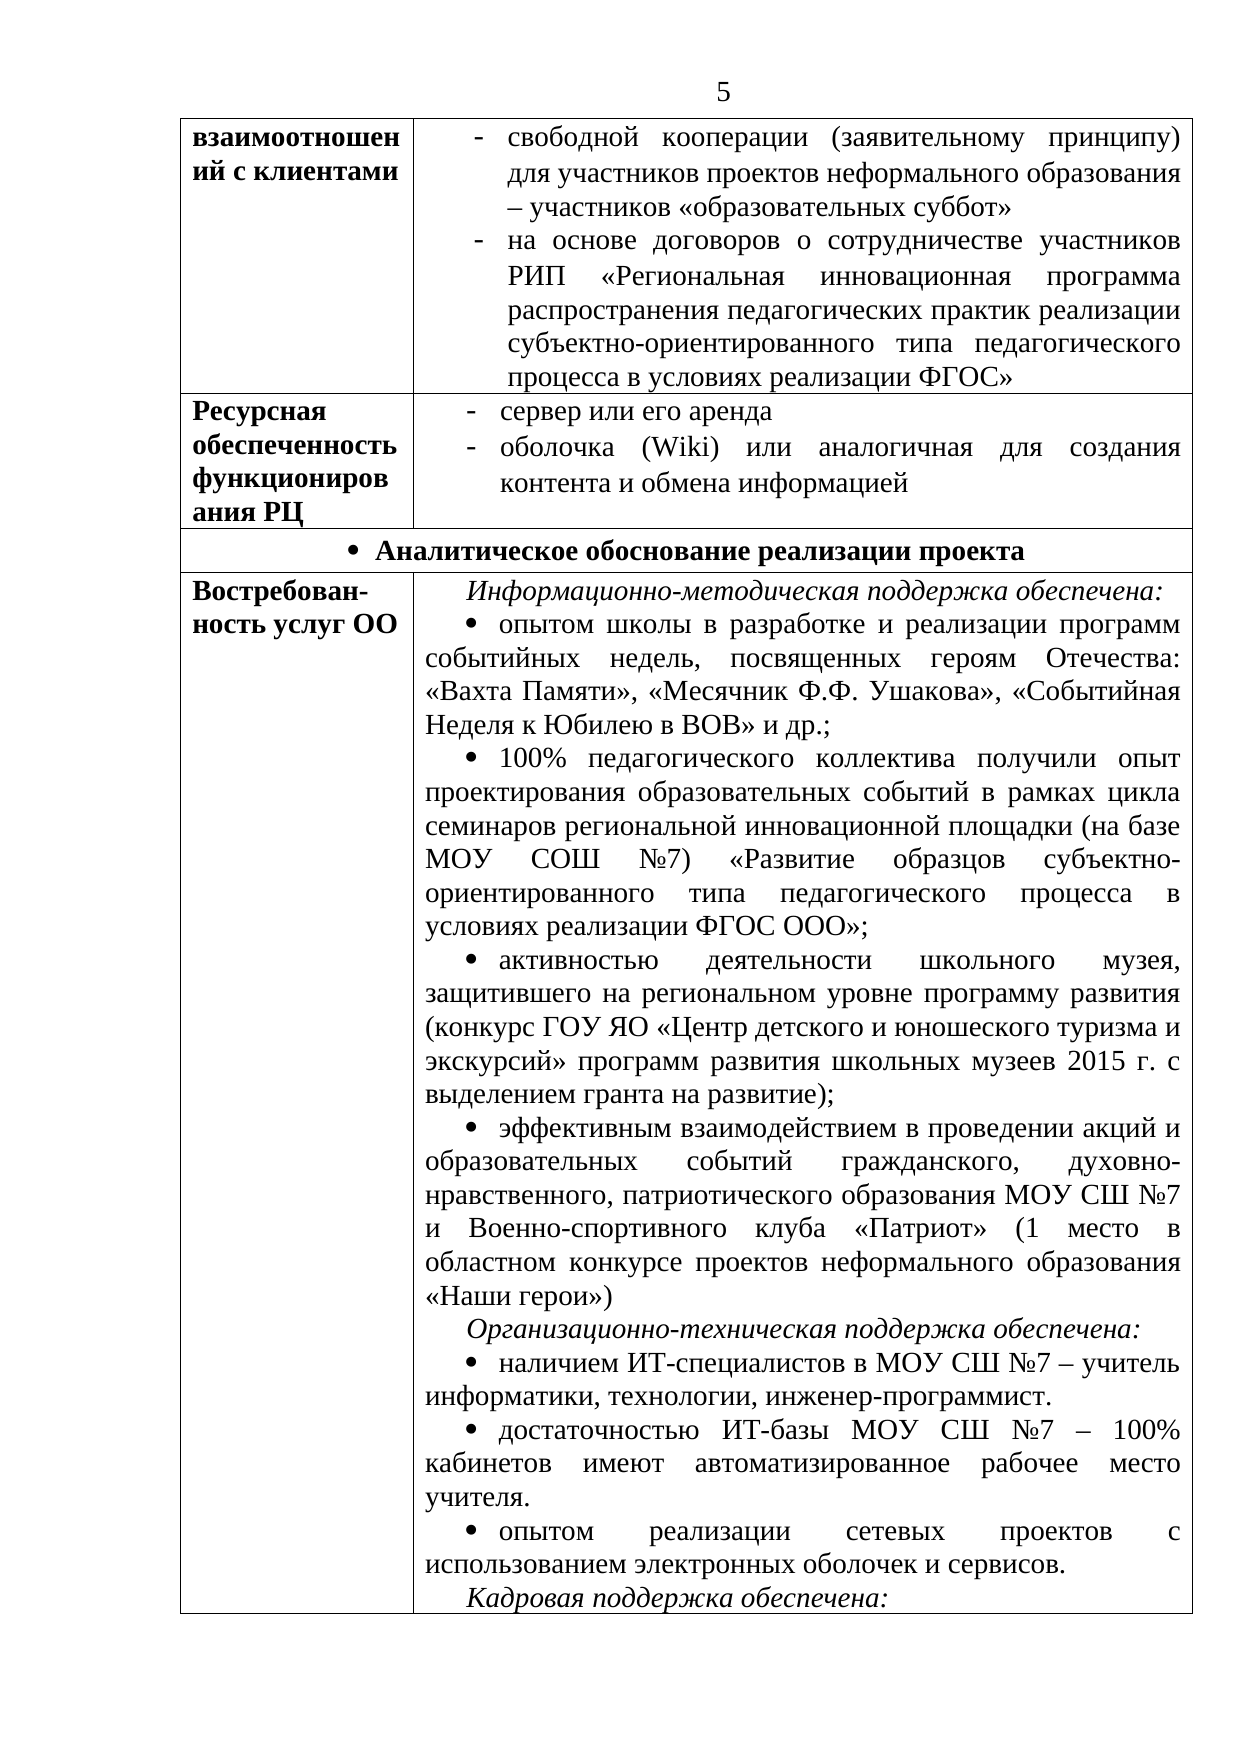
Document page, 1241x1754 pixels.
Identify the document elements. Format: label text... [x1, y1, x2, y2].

table_cell Ресурсная обеспеченность функционирования РЦ [181, 394, 413, 528]
table_cell сервер или его аренда оболочка (Wiki) или аналогичная для создания контента и обмена информацией [414, 394, 1192, 528]
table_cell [414, 119, 1192, 392]
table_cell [414, 573, 1192, 1613]
table_cell Аналитическое обоснование реализации проекта [181, 529, 1192, 572]
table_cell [181, 119, 413, 392]
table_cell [181, 573, 413, 1613]
